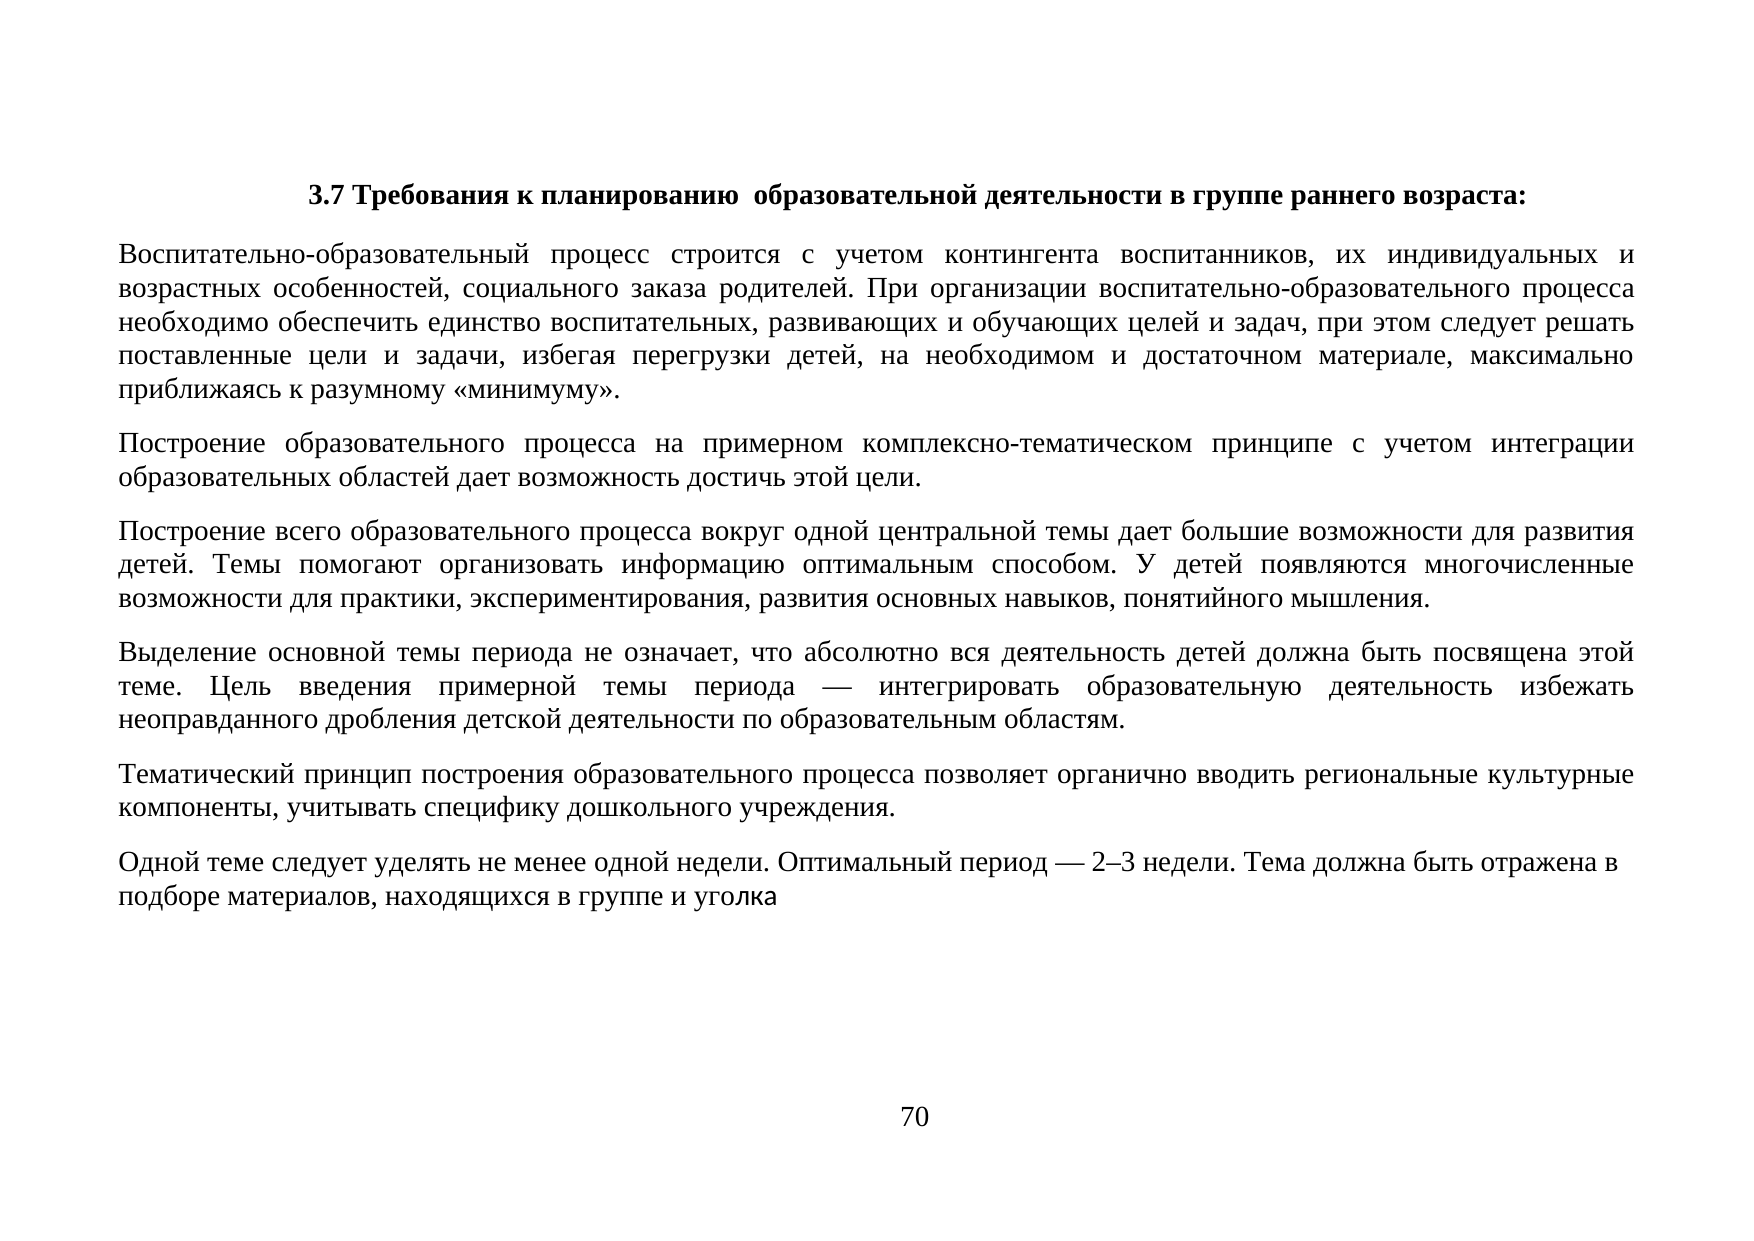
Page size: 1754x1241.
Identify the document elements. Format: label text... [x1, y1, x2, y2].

text Одной теме следует уделять не менее одной недели. Оптимальный период — 2–3 недели. Тема должна быть отражена в подборе материалов, находящихся в группе и уголка [118, 844, 1636, 913]
text Тематический принцип построения образовательного процесса позволяет органично вводить региональные культурные компоненты, учитывать специфику дошкольного учреждения. [118, 756, 1636, 823]
text 3.7 Требования к планированию образовательной деятельности в группе раннего возраста: [118, 177, 1636, 211]
text Построение всего образовательного процесса вокруг одной центральной темы дает большие возможности для развития детей. Темы помогают организовать информацию оптимальным способом. У детей появляются многочисленные возможности для практики, экспериментирования, развития основных навыков, понятийного мышления. [118, 513, 1636, 614]
text Построение образовательного процесса на примерном комплексно-тематическом принципе с учетом интеграции образовательных областей дает возможность достичь этой цели. [118, 425, 1636, 492]
text Выделение основной темы периода не означает, что абсолютно вся деятельность детей должна быть посвящена этой теме. Цель введения примерной темы периода — интегрировать образовательную деятельность избежать неоправданного дробления детской деятельности по образовательным областям. [118, 634, 1636, 735]
text Воспитательно-образовательный процесс строится с учетом контингента воспитанников, их индивидуальных и возрастных особенностей, социального заказа родителей. При организации воспитательно-образовательного процесса необходимо обеспечить единство воспитательных, развивающих и обучающих целей и задач, при этом следует решать поставленные цели и задачи, избегая перегрузки детей, на необходимом и достаточном материале, максимально приближаясь к разумному «минимуму». [118, 237, 1636, 404]
